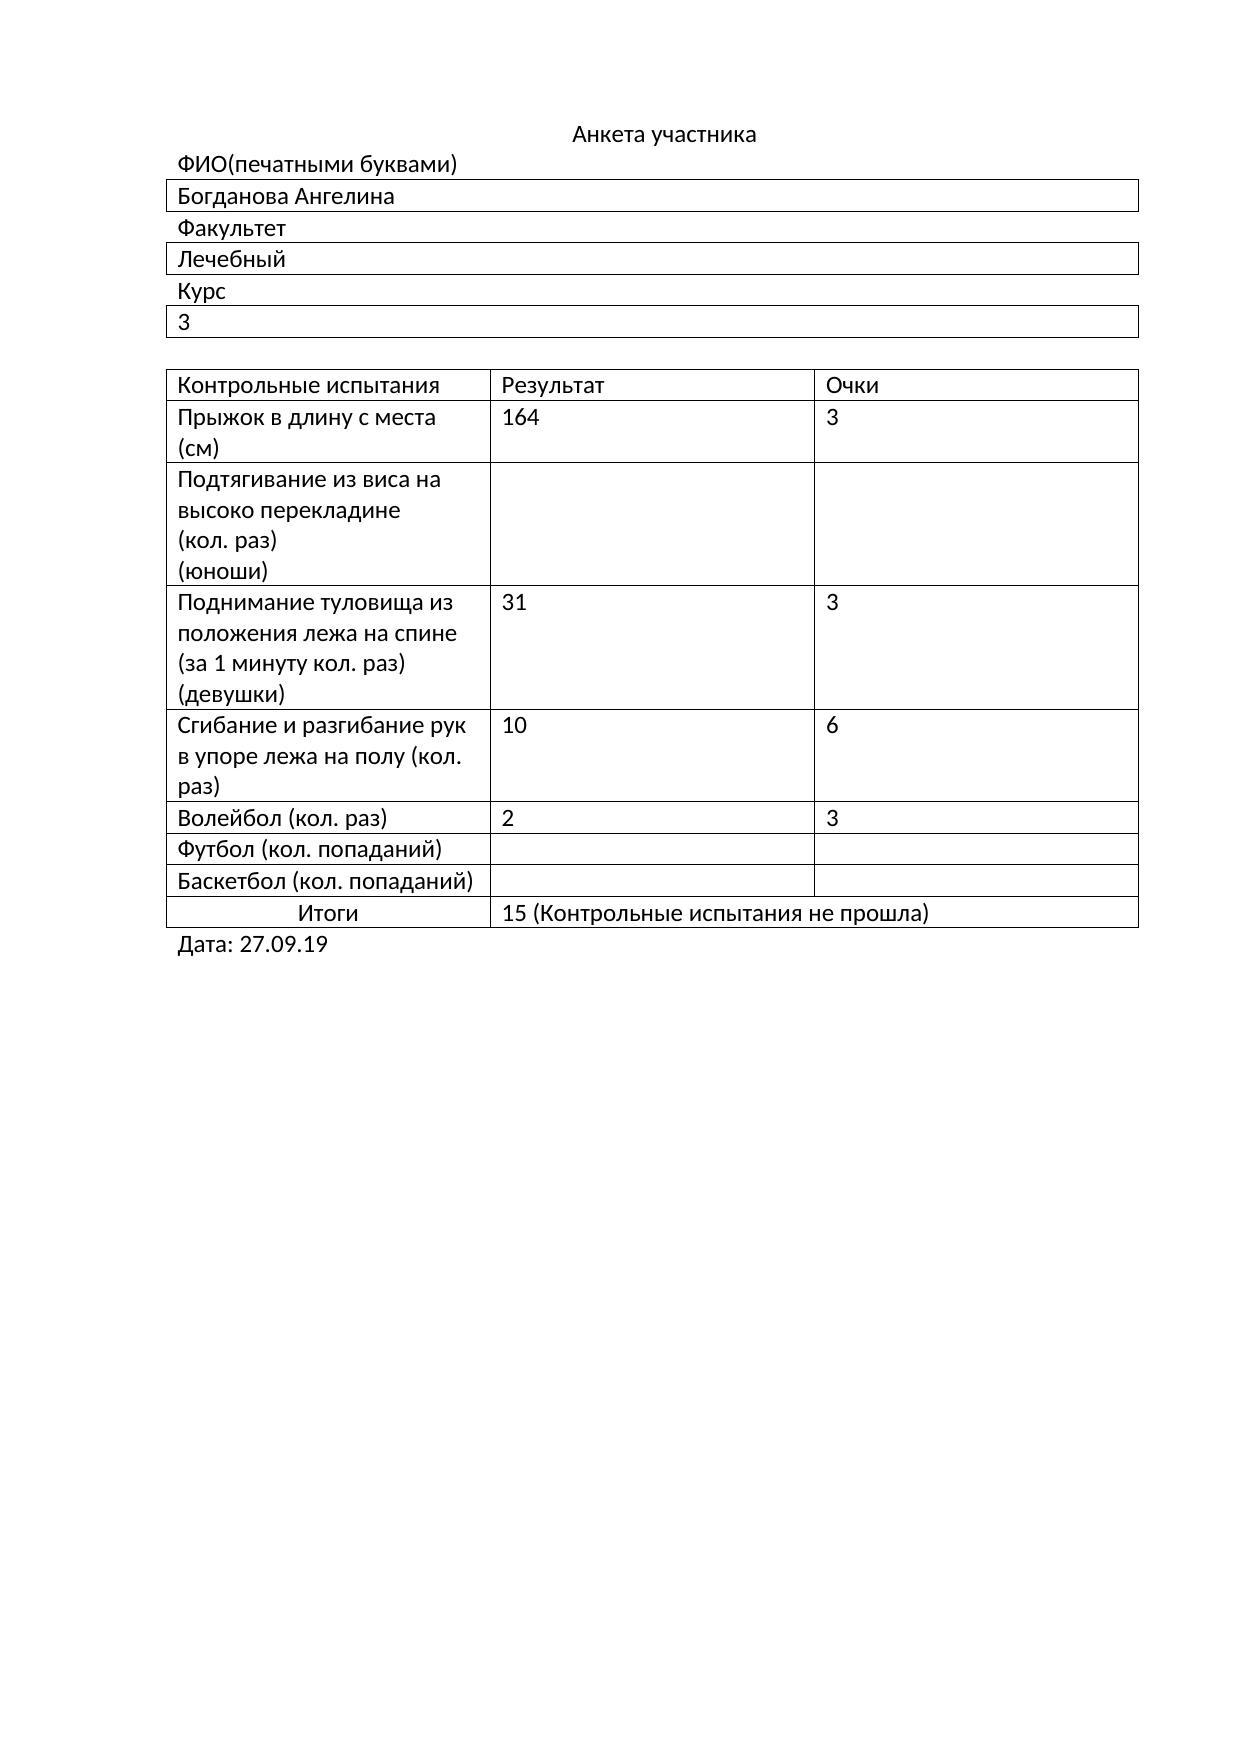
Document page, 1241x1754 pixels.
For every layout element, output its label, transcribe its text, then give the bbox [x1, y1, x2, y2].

table_cell [815, 834, 1138, 864]
table_cell [815, 463, 1138, 585]
table_cell Подтягивание из виса на высоко перекладине (кол. раз) (юноши) [167, 463, 490, 585]
table_cell 31 [491, 586, 814, 708]
table_cell 3 [815, 802, 1138, 833]
table_header Лечебный [167, 243, 1138, 274]
table_cell 3 [815, 401, 1138, 462]
text Факультет [177, 212, 1152, 242]
table_cell 2 [491, 802, 814, 833]
table_cell [491, 463, 814, 585]
table_header Богданова Ангелина [167, 180, 1138, 211]
table_cell 6 [815, 710, 1138, 801]
table_cell 164 [491, 401, 814, 462]
text Курс [177, 275, 1152, 305]
table_header 3 [167, 306, 1138, 337]
table_header Результат [491, 370, 814, 400]
text ФИО(печатными буквами) [177, 149, 1152, 179]
table_cell Итоги [167, 897, 490, 927]
table_cell Прыжок в длину с места (см) [167, 401, 490, 462]
text Дата: 27.09.19 [177, 928, 1152, 959]
table_cell Футбол (кол. попаданий) [167, 834, 490, 864]
table_cell 3 [815, 586, 1138, 708]
table_cell Поднимание туловища из положения лежа на спине (за 1 минуту кол. раз) (девушки) [167, 586, 490, 708]
table_header Контрольные испытания [167, 370, 490, 400]
text Анкета участника [177, 118, 1152, 149]
table_cell [491, 834, 814, 864]
table_cell 10 [491, 710, 814, 801]
table_header Очки [815, 370, 1138, 400]
table_cell Волейбол (кол. раз) [167, 802, 490, 833]
table_cell [815, 865, 1138, 896]
table_cell [491, 865, 814, 896]
table_cell 15 (Контрольные испытания не прошла) [491, 897, 1138, 927]
table_cell Сгибание и разгибание рук в упоре лежа на полу (кол. раз) [167, 710, 490, 801]
table_cell Баскетбол (кол. попаданий) [167, 865, 490, 896]
